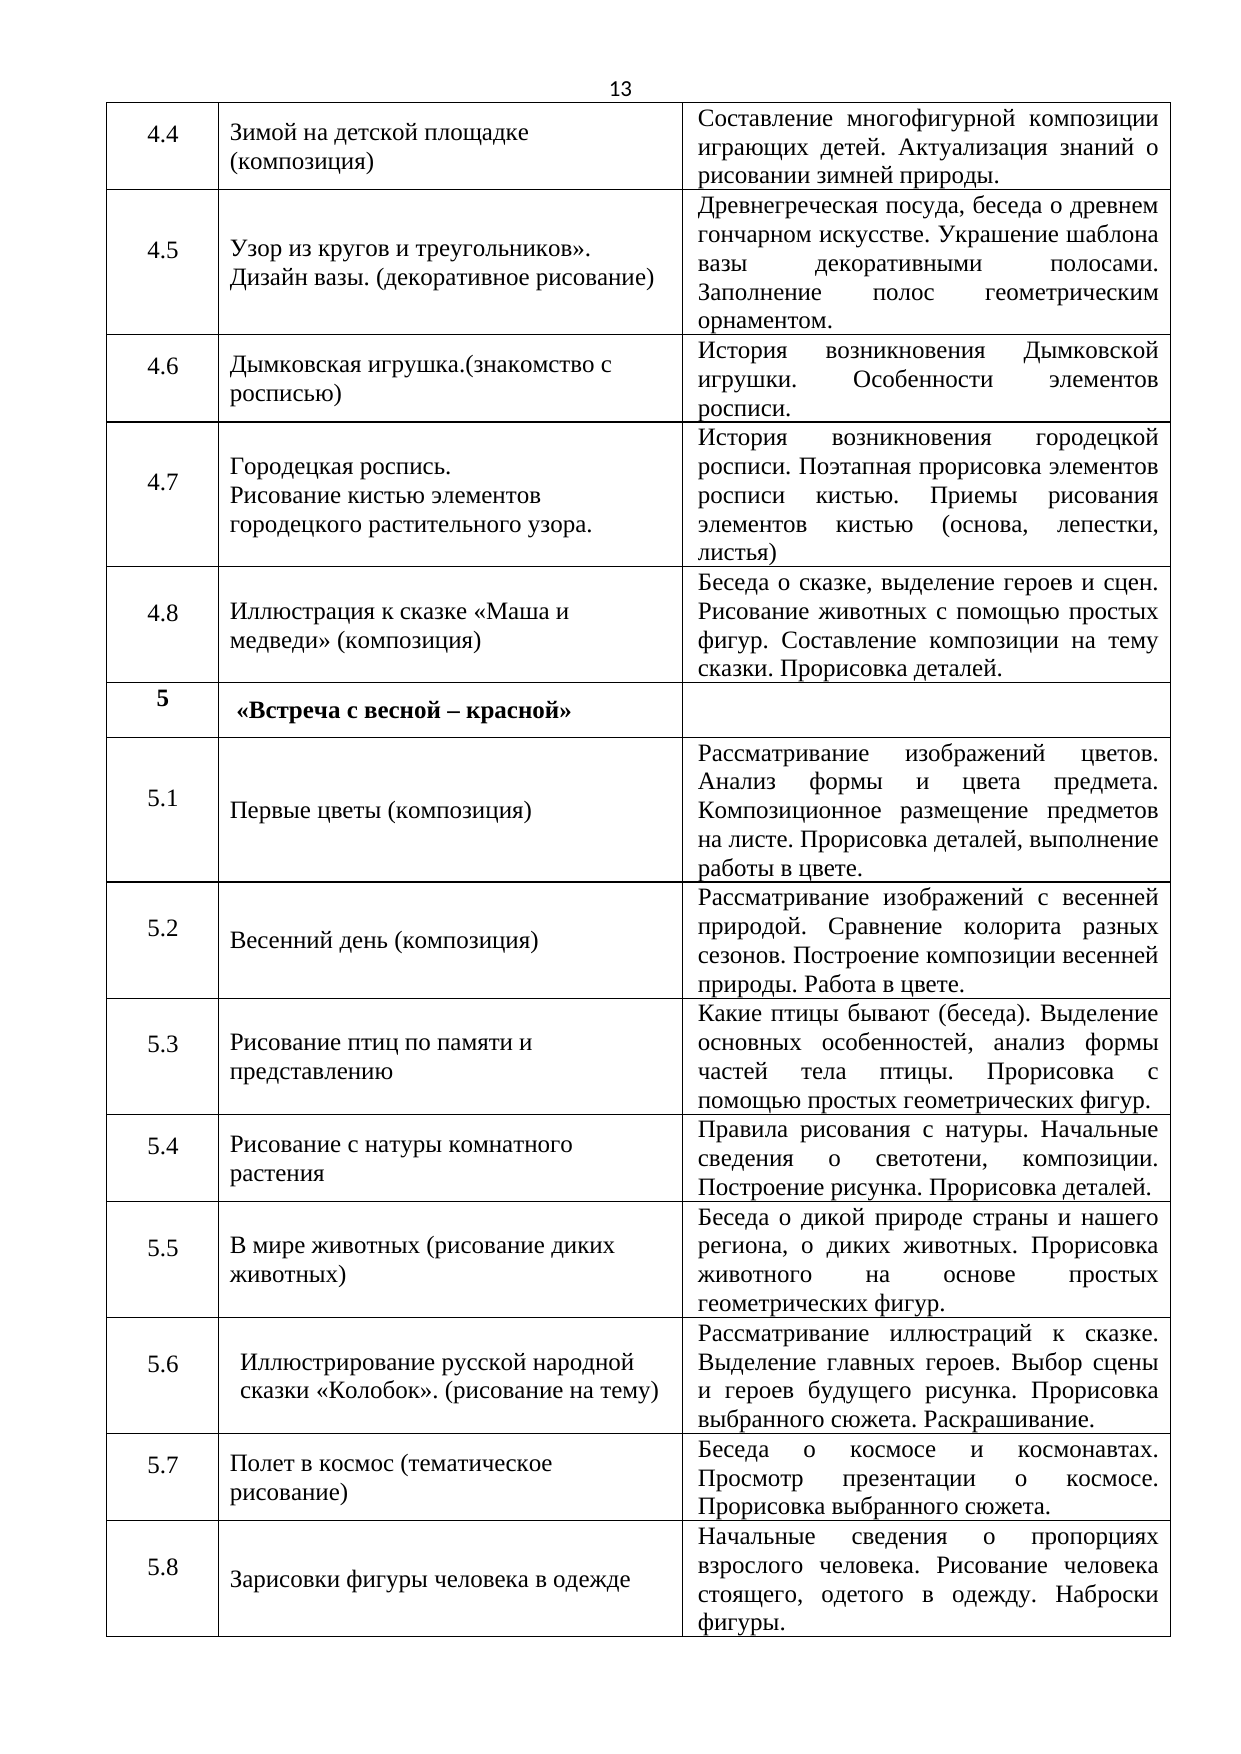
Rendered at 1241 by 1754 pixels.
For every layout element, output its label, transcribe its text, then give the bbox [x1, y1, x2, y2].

table_cell Рассматривание изображений цветов. Анализ формы и цвета предмета. Композиционное размещение предметов на листе. Прорисовка деталей, выполнение работы в цвете. [683, 738, 1170, 881]
table_cell Первые цветы (композиция) [219, 738, 682, 881]
table_cell Городецкая роспись. Рисование кистью элементов городецкого растительного узора. [219, 423, 682, 566]
table_cell История возникновения городецкой росписи. Поэтапная прорисовка элементов росписи кистью. Приемы рисования элементов кистью (основа, лепестки, листья) [683, 423, 1170, 566]
table_cell Составление многофигурной композиции играющих детей. Актуализация знаний о рисовании зимней природы. [683, 103, 1170, 189]
table_cell 5.3 [107, 999, 218, 1113]
table_cell Начальные сведения о пропорциях взрослого человека. Рисование человека стоящего, одетого в одежду. Наброски фигуры. [683, 1521, 1170, 1636]
table_cell Правила рисования с натуры. Начальные сведения о светотени, композиции. Построение рисунка. Прорисовка деталей. [683, 1115, 1170, 1201]
table_cell Беседа о дикой природе страны и нашего региона, о диких животных. Прорисовка животного на основе простых геометрических фигур. [683, 1202, 1170, 1317]
table_cell 5.1 [107, 738, 218, 881]
table_cell «Встреча с весной – красной» [219, 683, 682, 737]
table_cell 4.4 [107, 103, 218, 189]
table_cell Полет в космос (тематическое рисование) [219, 1434, 682, 1520]
table_cell Иллюстрирование русской народной сказки «Колобок». (рисование на тему) [219, 1318, 682, 1433]
table_cell 5.6 [107, 1318, 218, 1433]
table_cell Какие птицы бывают (беседа). Выделение основных особенностей, анализ формы частей тела птицы. Прорисовка с помощью простых геометрических фигур. [683, 999, 1170, 1113]
table_cell Узор из кругов и треугольников». Дизайн вазы. (декоративное рисование) [219, 190, 682, 334]
table_cell 5 [107, 683, 218, 737]
table_cell 5.8 [107, 1521, 218, 1636]
table_cell Рассматривание изображений с весенней природой. Сравнение колорита разных сезонов. Построение композиции весенней природы. Работа в цвете. [683, 883, 1170, 997]
table_cell 4.7 [107, 423, 218, 566]
table_cell Древнегреческая посуда, беседа о древнем гончарном искусстве. Украшение шаблона вазы декоративными полосами. Заполнение полос геометрическим орнаментом. [683, 190, 1170, 334]
table_cell Зарисовки фигуры человека в одежде [219, 1521, 682, 1636]
table_cell Рисование птиц по памяти и представлению [219, 999, 682, 1113]
table_cell Беседа о сказке, выделение героев и сцен. Рисование животных с помощью простых фигур. Составление композиции на тему сказки. Прорисовка деталей. [683, 567, 1170, 682]
table_cell 5.4 [107, 1115, 218, 1201]
table_cell Дымковская игрушка.(знакомство с росписью) [219, 335, 682, 421]
table_cell [683, 683, 1170, 737]
table_cell В мире животных (рисование диких животных) [219, 1202, 682, 1317]
table_cell 4.5 [107, 190, 218, 334]
table_cell Рассматривание иллюстраций к сказке. Выделение главных героев. Выбор сцены и героев будущего рисунка. Прорисовка выбранного сюжета. Раскрашивание. [683, 1318, 1170, 1433]
table_cell Беседа о космосе и космонавтах. Просмотр презентации о космосе. Прорисовка выбранного сюжета. [683, 1434, 1170, 1520]
table_cell 4.8 [107, 567, 218, 682]
table_cell Зимой на детской площадке (композиция) [219, 103, 682, 189]
table_cell 4.6 [107, 335, 218, 421]
table_cell 5.2 [107, 883, 218, 997]
table_cell Иллюстрация к сказке «Маша и медведи» (композиция) [219, 567, 682, 682]
table_cell 5.5 [107, 1202, 218, 1317]
table_cell История возникновения Дымковской игрушки. Особенности элементов росписи. [683, 335, 1170, 421]
table_cell Рисование с натуры комнатного растения [219, 1115, 682, 1201]
table_cell Весенний день (композиция) [219, 883, 682, 997]
table_cell 5.7 [107, 1434, 218, 1520]
